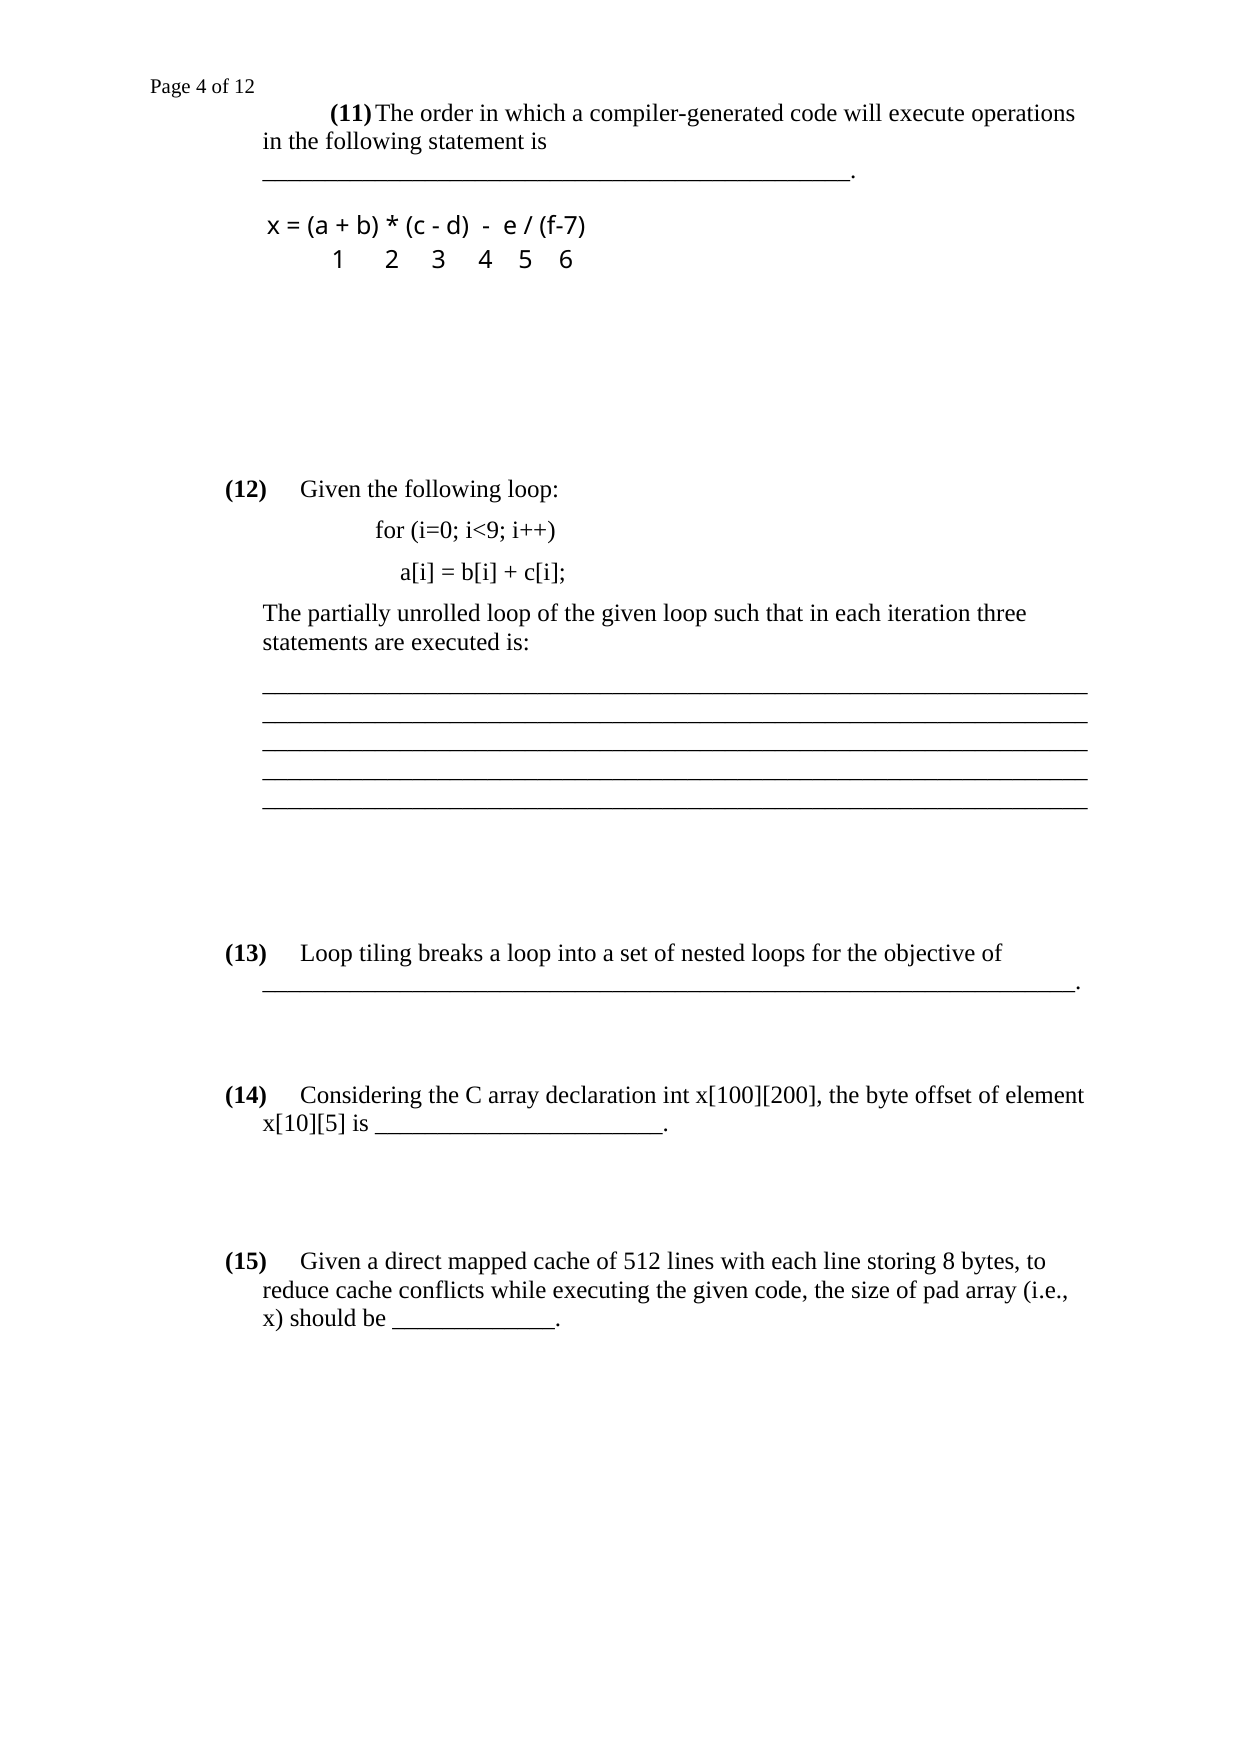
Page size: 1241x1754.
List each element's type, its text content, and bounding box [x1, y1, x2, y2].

subtitle The order in which a compiler-generated code will execute operations in the following statement is _______________________________________________. [225, 98, 1090, 184]
subtitle a[i] = b[i] + c[i]; [262, 557, 1090, 585]
subtitle for (i=0; i<9; i++) [337, 515, 1090, 544]
text x = (a + b) * (c - d) - e / (f-7) [150, 208, 1090, 242]
subtitle Loop tiling breaks a loop into a set of nested loops for the objective of _________________________________________________________________. [225, 938, 1090, 995]
subtitle Given the following loop: [225, 474, 1090, 503]
subtitle __________________________________________________________________________________________________________________________________________________________________________________________________________________________________________________________________________________________________________________________________________ [262, 668, 1090, 812]
subtitle Considering the C array declaration int x[100][200], the byte offset of element x[10][5] is _______________________. [225, 1080, 1090, 1137]
subtitle Given a direct mapped cache of 512 lines with each line storing 8 bytes, to reduce cache conflicts while executing the given code, the size of pad array (i.e., x) should be _____________. [225, 1246, 1090, 1332]
subtitle The partially unrolled loop of the given loop such that in each iteration three statements are executed is: [262, 598, 1090, 655]
text 1 2 3 4 5 6 [150, 242, 1090, 276]
